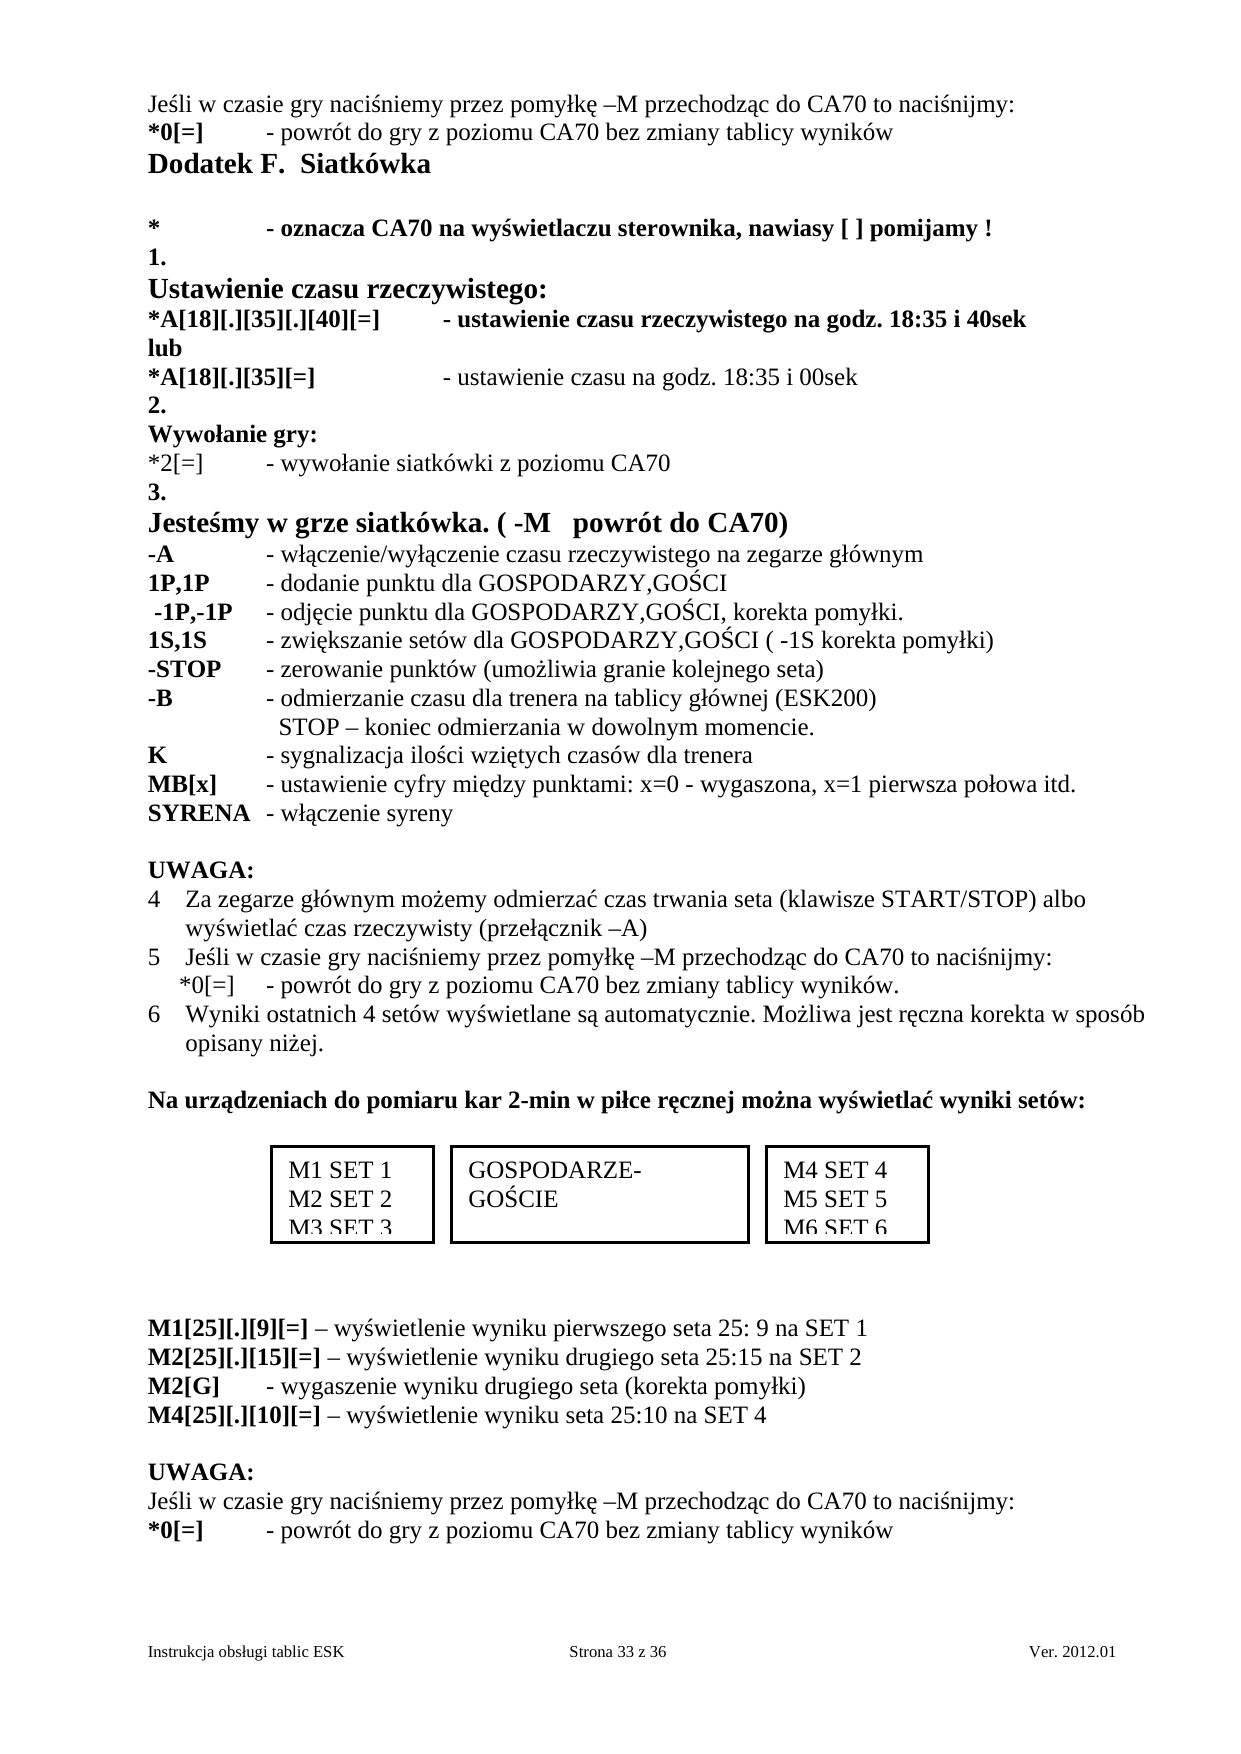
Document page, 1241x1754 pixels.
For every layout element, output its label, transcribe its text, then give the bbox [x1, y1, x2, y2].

text M2[25][.][15][=] – wyświetlenie wyniku drugiego seta 25:15 na SET 2 [148, 1342, 1181, 1371]
text SYRENA - włączenie syreny [148, 798, 1181, 827]
text *A[18][.][35][.][40][=] - ustawienie czasu rzeczywistego na godz. 18:35 i 40sek [148, 304, 1181, 333]
text 1S,1S - zwiększanie setów dla GOSPODARZY,GOŚCI ( -1S korekta pomyłki) [148, 625, 1181, 654]
text lub [148, 333, 1181, 362]
list Jeśli w czasie gry naciśniemy przez pomyłkę –M przechodząc do CA70 to naciśnijmy: [148, 942, 1181, 970]
text *0[=] - powrót do gry z poziomu CA70 bez zmiany tablicy wyników. [148, 970, 1181, 999]
text Ustawienie czasu rzeczywistego: [148, 271, 1181, 304]
list Wyniki ostatnich 4 setów wyświetlane są automatycznie. Możliwa jest ręczna korekta w sposób opisany niżej. [148, 999, 1181, 1057]
text -A - włączenie/wyłączenie czasu rzeczywistego na zegarze głównym [148, 539, 1181, 568]
list Za zegarze głównym możemy odmierzać czas trwania seta (klawisze START/STOP) albo wyświetlać czas rzeczywisty (przełącznik –A) [148, 884, 1181, 942]
text M4[25][.][10][=] – wyświetlenie wyniku seta 25:10 na SET 4 [148, 1400, 1181, 1428]
text -STOP - zerowanie punktów (umożliwia granie kolejnego seta) [148, 654, 1181, 683]
text STOP – koniec odmierzania w dowolnym momencie. [148, 712, 1181, 740]
text Jeśli w czasie gry naciśniemy przez pomyłkę –M przechodząc do CA70 to naciśnijmy: [148, 89, 1181, 117]
text -B - odmierzanie czasu dla trenera na tablicy głównej (ESK200) [148, 683, 1181, 712]
text Wywołanie gry: [148, 419, 1181, 448]
text UWAGA: [148, 855, 1181, 884]
text Na urządzeniach do pomiaru kar 2-min w piłce ręcznej można wyświetlać wyniki setów: [148, 1085, 1181, 1114]
text Dodatek F. Siatkówka [148, 146, 1181, 180]
text -1P,-1P - odjęcie punktu dla GOSPODARZY,GOŚCI, korekta pomyłki. [148, 597, 1181, 625]
text 3. [148, 477, 1181, 506]
text 1P,1P - dodanie punktu dla GOSPODARZY,GOŚCI [148, 568, 1181, 597]
text *0[=] - powrót do gry z poziomu CA70 bez zmiany tablicy wyników [148, 1515, 1181, 1543]
text *2[=] - wywołanie siatkówki z poziomu CA70 [148, 448, 1181, 477]
text * - oznacza CA70 na wyświetlaczu sterownika, nawiasy [ ] pomijamy ! [148, 213, 1181, 242]
text MB[x] - ustawienie cyfry między punktami: x=0 - wygaszona, x=1 pierwsza połowa itd. [148, 769, 1181, 798]
text 2. [148, 391, 1181, 419]
text 1. [148, 242, 1181, 271]
text UWAGA: [148, 1457, 1181, 1486]
text *A[18][.][35][=] - ustawienie czasu na godz. 18:35 i 00sek [148, 362, 1181, 391]
text M1[25][.][9][=] – wyświetlenie wyniku pierwszego seta 25: 9 na SET 1 [148, 1313, 1181, 1342]
text Jesteśmy w grze siatkówka. ( -M powrót do CA70) [148, 506, 1181, 539]
text *0[=] - powrót do gry z poziomu CA70 bez zmiany tablicy wyników [148, 117, 1181, 146]
text M2[G] - wygaszenie wyniku drugiego seta (korekta pomyłki) [148, 1371, 1181, 1400]
text Jeśli w czasie gry naciśniemy przez pomyłkę –M przechodząc do CA70 to naciśnijmy: [148, 1486, 1181, 1515]
text K - sygnalizacja ilości wziętych czasów dla trenera [148, 740, 1181, 769]
